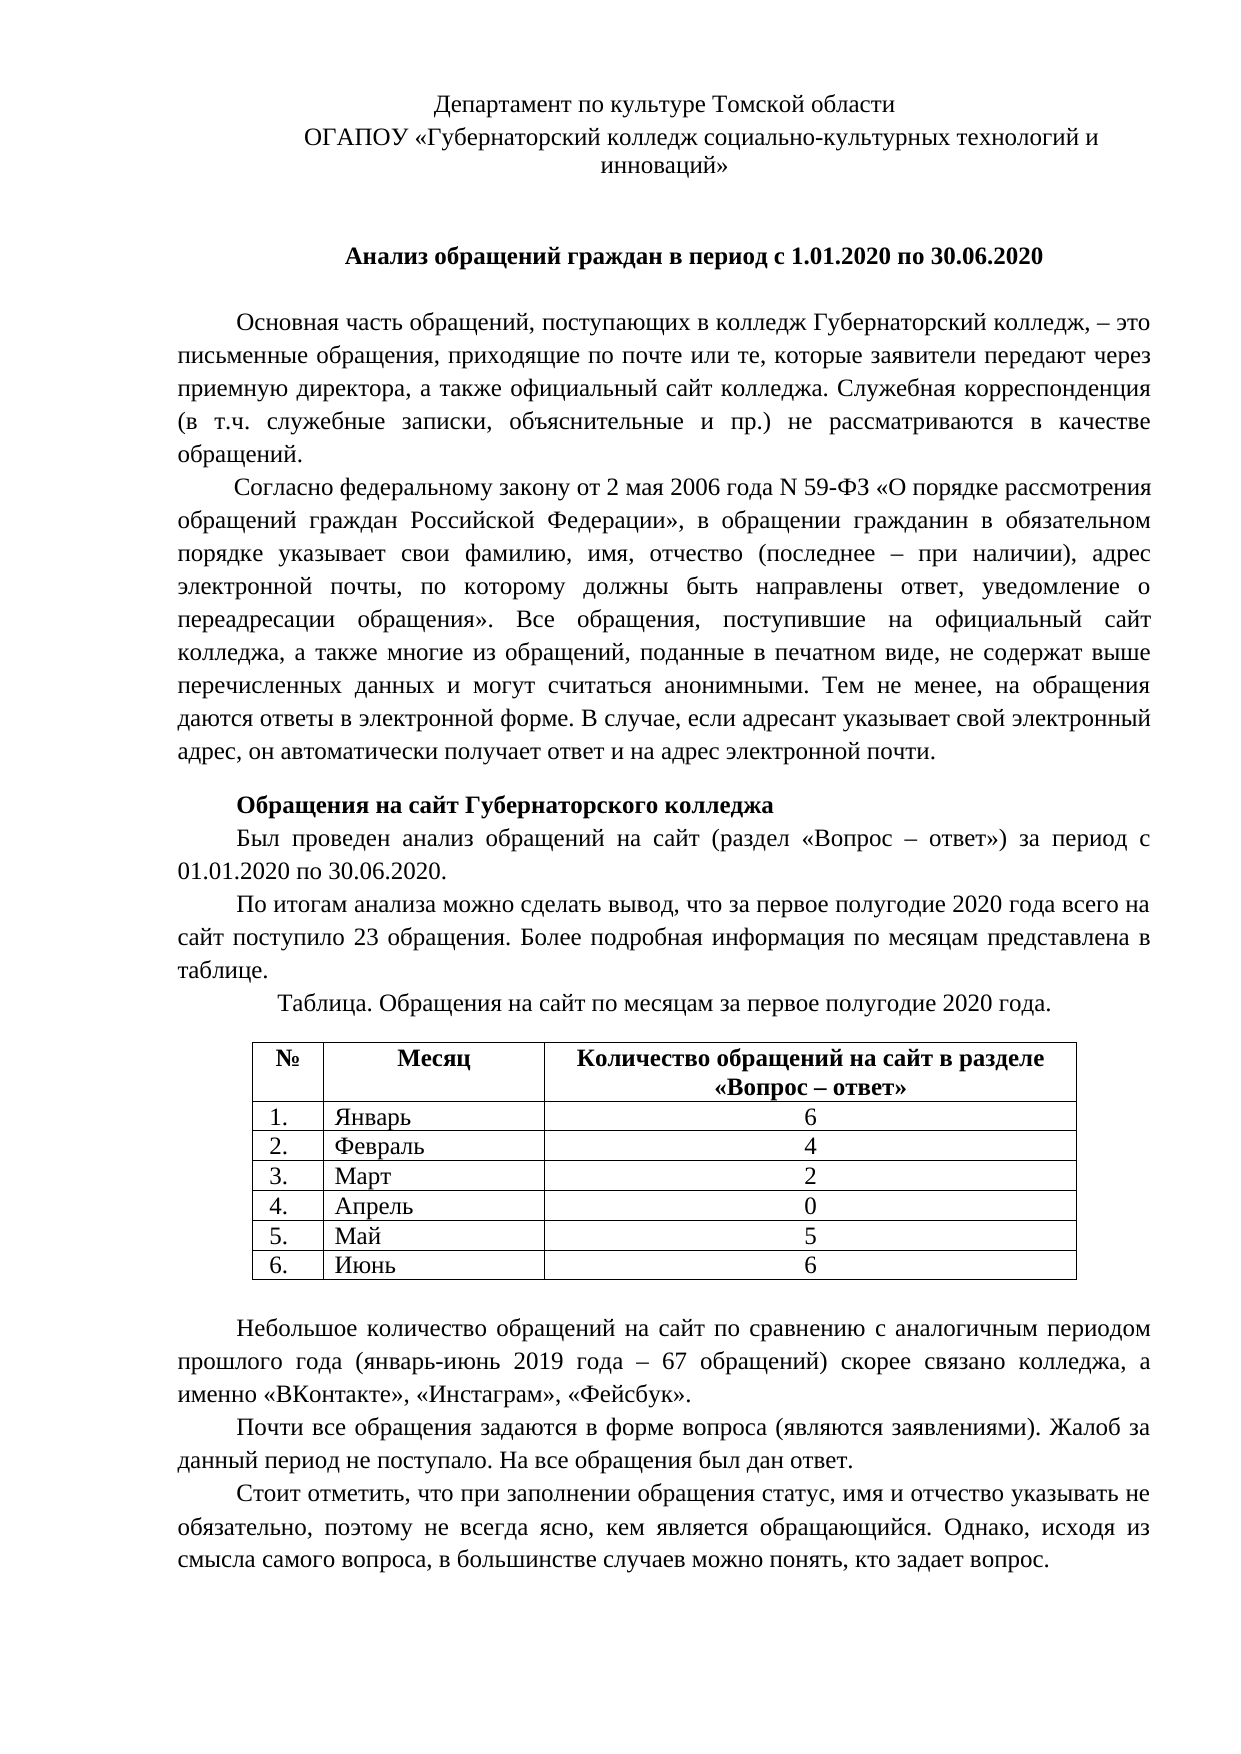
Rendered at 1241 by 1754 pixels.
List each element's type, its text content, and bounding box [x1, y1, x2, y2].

table_cell [253, 1102, 323, 1130]
table_cell Июнь [324, 1251, 544, 1279]
table_header № [253, 1043, 323, 1101]
text Обращения на сайт Губернаторского колледжа [177, 790, 1152, 819]
table_cell [253, 1131, 323, 1160]
table_cell 0 [545, 1191, 1076, 1220]
table_cell Январь [324, 1102, 544, 1130]
table_cell 6 [545, 1251, 1076, 1279]
table_cell [253, 1161, 323, 1190]
table_cell 6 [545, 1102, 1076, 1130]
table_cell Март [324, 1161, 544, 1190]
table_cell Апрель [324, 1191, 544, 1220]
table_header Количество обращений на сайт в разделе «Вопрос – ответ» [545, 1043, 1076, 1101]
text Основная часть обращений, поступающих в колледж Губернаторский колледж, – это письменные обращения, приходящие по почте или те, которые заявители передают через приемную директора, а также официальный сайт колледжа. Служебная корреспонденция (в т.ч. служебные записки, объяснительные и пр.) не рассматриваются в качестве обращений. [177, 307, 1152, 468]
text ОГАПОУ «Губернаторский колледж социально-культурных технологий и инноваций» [177, 122, 1152, 179]
text Таблица. Обращения на сайт по месяцам за первое полугодие 2020 года. [177, 988, 1152, 1017]
table_cell 4 [545, 1131, 1076, 1160]
table_cell 2 [545, 1161, 1076, 1190]
table_cell [253, 1221, 323, 1249]
text Почти все обращения задаются в форме вопроса (являются заявлениями). Жалоб за данный период не поступало. На все обращения был дан ответ. [177, 1412, 1152, 1474]
text По итогам анализа можно сделать вывод, что за первое полугодие 2020 года всего на сайт поступило 23 обращения. Более подробная информация по месяцам представлена в таблице. [177, 889, 1152, 984]
table_header Месяц [324, 1043, 544, 1101]
table_cell Февраль [324, 1131, 544, 1160]
text Департамент по культуре Томской области [177, 89, 1152, 117]
table_cell [253, 1191, 323, 1220]
text Был проведен анализ обращений на сайт (раздел «Вопрос – ответ») за период с 01.01.2020 по 30.06.2020. [177, 823, 1152, 885]
text Стоит отметить, что при заполнении обращения статус, имя и отчество указывать не обязательно, поэтому не всегда ясно, кем является обращающийся. Однако, исходя из смысла самого вопроса, в большинстве случаев можно понять, кто задает вопрос. [177, 1478, 1152, 1573]
text Анализ обращений граждан в период с 1.01.2020 по 30.06.2020 [177, 241, 1152, 270]
text Согласно федеральному закону от 2 мая 2006 года N 59-ФЗ «О порядке рассмотрения обращений граждан Российской Федерации», в обращении гражданин в обязательном порядке указывает свои фамилию, имя, отчество (последнее – при наличии), адрес электронной почты, по которому должны быть направлены ответ, уведомление о переадресации обращения». Все обращения, поступившие на официальный сайт колледжа, а также многие из обращений, поданные в печатном виде, не содержат выше перечисленных данных и могут считаться анонимными. Тем не менее, на обращения даются ответы в электронной форме. В случае, если адресант указывает свой электронный адрес, он автоматически получает ответ и на адрес электронной почти. [177, 472, 1152, 765]
table_cell [253, 1251, 323, 1279]
text Небольшое количество обращений на сайт по сравнению с аналогичным периодом прошлого года (январь-июнь 2019 года – 67 обращений) скорее связано колледжа, а именно «ВКонтакте», «Инстаграм», «Фейсбук». [177, 1313, 1152, 1408]
table_cell Май [324, 1221, 544, 1249]
table_cell 5 [545, 1221, 1076, 1249]
